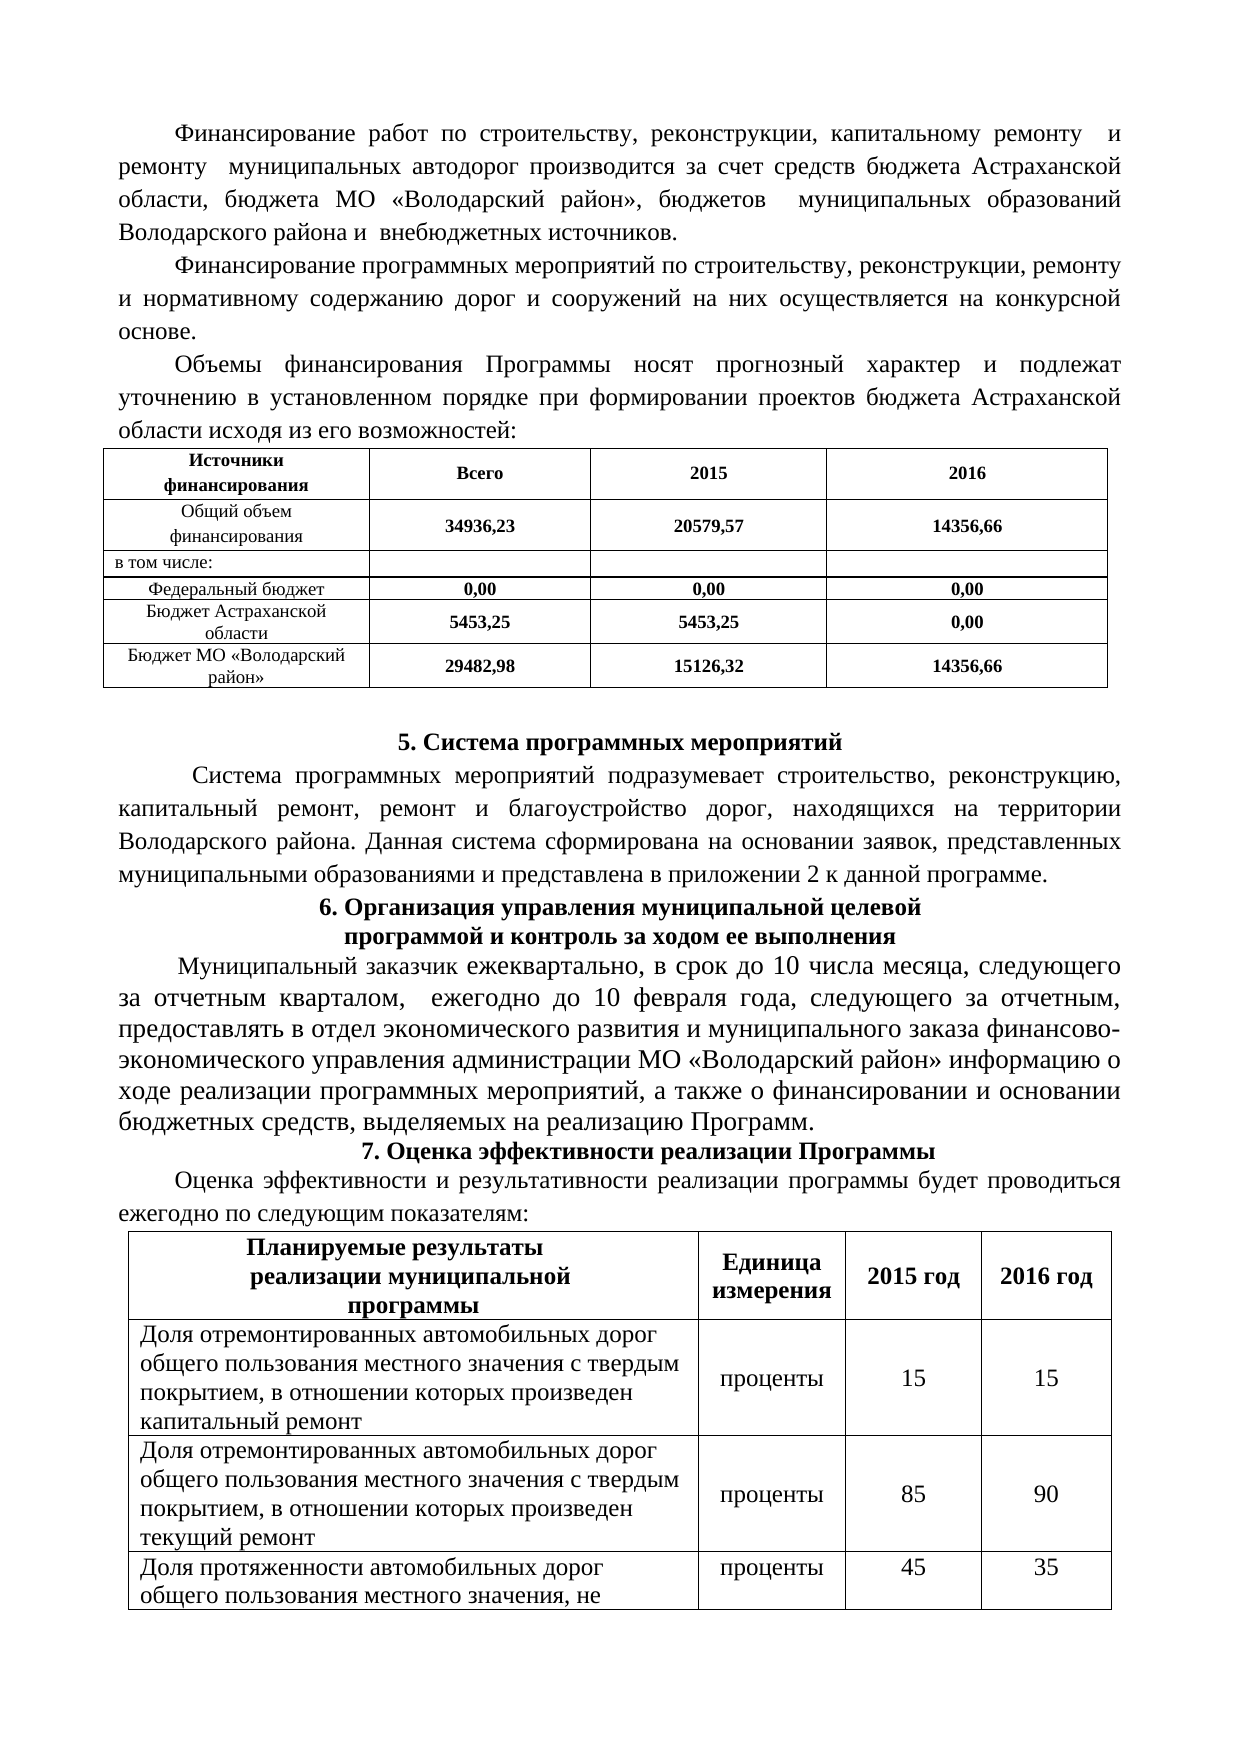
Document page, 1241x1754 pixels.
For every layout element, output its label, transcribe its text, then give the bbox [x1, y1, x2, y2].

table_cell Общий объем финансирования [104, 500, 369, 550]
table_header 2016 год [982, 1232, 1111, 1318]
table_header Единица измерения [699, 1232, 845, 1318]
table_cell 15 [982, 1320, 1111, 1434]
table_cell 0,00 [827, 600, 1107, 643]
table_cell 15 [846, 1320, 981, 1434]
table_header 2015 год [846, 1232, 981, 1318]
text Финансирование программных мероприятий по строительству, реконструкции, ремонту и нормативному содержанию дорог и сооружений на них осуществляется на конкурсной основе. [118, 250, 1122, 345]
text 7. Оценка эффективности реализации Программы [118, 1136, 1122, 1165]
table_cell 29482,98 [370, 644, 590, 687]
table_cell проценты [699, 1436, 845, 1551]
table_header Планируемые результаты реализации муниципальной программы [129, 1232, 698, 1318]
table_cell 5453,25 [591, 600, 826, 643]
table_cell 5453,25 [370, 600, 590, 643]
table_cell в том числе: [104, 551, 369, 576]
table_header 2016 [827, 449, 1107, 499]
table_cell 0,00 [370, 578, 590, 599]
text 5. Система программных мероприятий [118, 727, 1122, 756]
table_cell 90 [982, 1436, 1111, 1551]
table_cell Бюджет Астраханской области [104, 600, 369, 643]
text программой и контроль за ходом ее выполнения [118, 921, 1122, 949]
table_header Всего [370, 449, 590, 499]
table_cell 0,00 [827, 578, 1107, 599]
text Оценка эффективности и результативности реализации программы будет проводиться ежегодно по следующим показателям: [118, 1165, 1122, 1227]
table_cell Бюджет МО «Володарский район» [104, 644, 369, 687]
table_cell [827, 551, 1107, 576]
table_cell 34936,23 [370, 500, 590, 550]
table_cell 35 [982, 1552, 1111, 1609]
table_cell Доля отремонтированных автомобильных дорог общего пользования местного значения с твердым покрытием, в отношении которых произведен капитальный ремонт [129, 1320, 698, 1434]
table_cell 0,00 [591, 578, 826, 599]
table_cell [591, 551, 826, 576]
text 6. Организация управления муниципальной целевой [118, 892, 1122, 921]
text Объемы финансирования Программы носят прогнозный характер и подлежат уточнению в установленном порядке при формировании проектов бюджета Астраханской области исходя из его возможностей: [118, 349, 1122, 444]
table_cell 85 [846, 1436, 981, 1551]
text Система программных мероприятий подразумевает строительство, реконструкцию, капитальный ремонт, ремонт и благоустройство дорог, находящихся на территории Володарского района. Данная система сформирована на основании заявок, представленных муниципальными образованиями и представлена в приложении 2 к данной программе. [118, 760, 1122, 888]
table_cell 45 [846, 1552, 981, 1609]
table_cell [370, 551, 590, 576]
table_cell проценты [699, 1320, 845, 1434]
text Финансирование работ по строительству, реконструкции, капитальному ремонту и ремонту муниципальных автодорог производится за счет средств бюджета Астраханской области, бюджета МО «Володарский район», бюджетов муниципальных образований Володарского района и внебюджетных источников. [118, 118, 1122, 246]
table_cell 15126,32 [591, 644, 826, 687]
text Муниципальный заказчик ежеквартально, в срок до 10 числа месяца, следующего за отчетным кварталом, ежегодно до 10 февраля года, следующего за отчетным, предоставлять в отдел экономического развития и муниципального заказа финансово-экономического управления администрации МО «Володарский район» информацию о ходе реализации программных мероприятий, а также о финансировании и основании бюджетных средств, выделяемых на реализацию Программ. [118, 949, 1122, 1136]
table_cell проценты [699, 1552, 845, 1609]
table_cell 20579,57 [591, 500, 826, 550]
table_cell 14356,66 [827, 500, 1107, 550]
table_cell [129, 1552, 698, 1609]
table_header 2015 [591, 449, 826, 499]
table_header Источники финансирования [104, 449, 369, 499]
table_cell 14356,66 [827, 644, 1107, 687]
table_cell Федеральный бюджет [104, 578, 369, 599]
table_cell Доля отремонтированных автомобильных дорог общего пользования местного значения с твердым покрытием, в отношении которых произведен текущий ремонт [129, 1436, 698, 1551]
